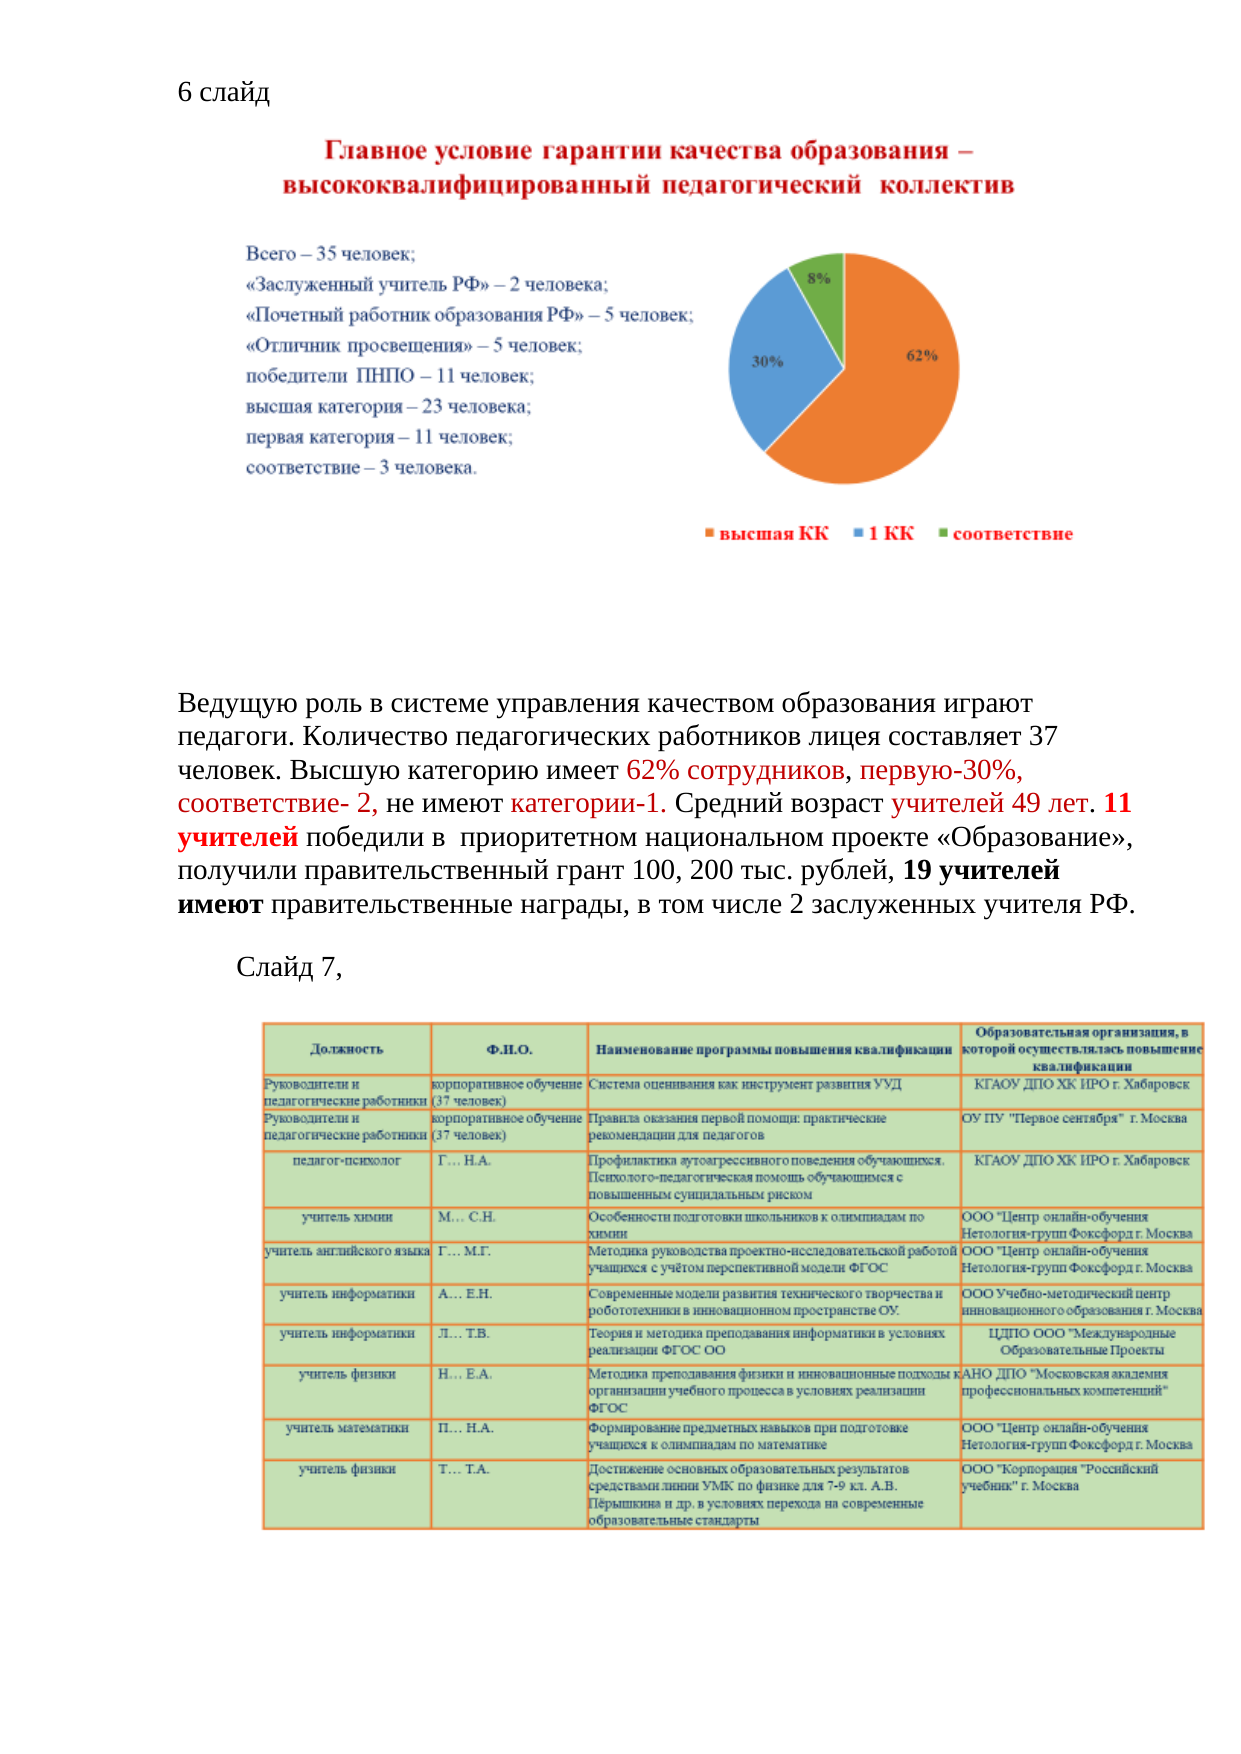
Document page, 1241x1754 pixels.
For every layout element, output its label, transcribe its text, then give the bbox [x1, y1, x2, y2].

picture [177, 107, 1152, 656]
text Ведущую роль в системе управления качеством образования играют педагоги. Количество педагогических работников лицея составляет 37 человек. Высшую категорию имеет 62% сотрудников, первую-30%, соответствие- 2, не имеют категории-1. Средний возраст учителей 49 лет. 11 учителей победили в приоритетном национальном проекте «Образование», получили правительственный грант 100, 200 тыс. рублей, 19 учителей имеют правительственные награды, в том числе 2 заслуженных учителя РФ. [177, 685, 1152, 919]
text 6 слайд [177, 74, 1152, 107]
picture [236, 1001, 1211, 1550]
text Слайд 7, [177, 949, 1152, 982]
